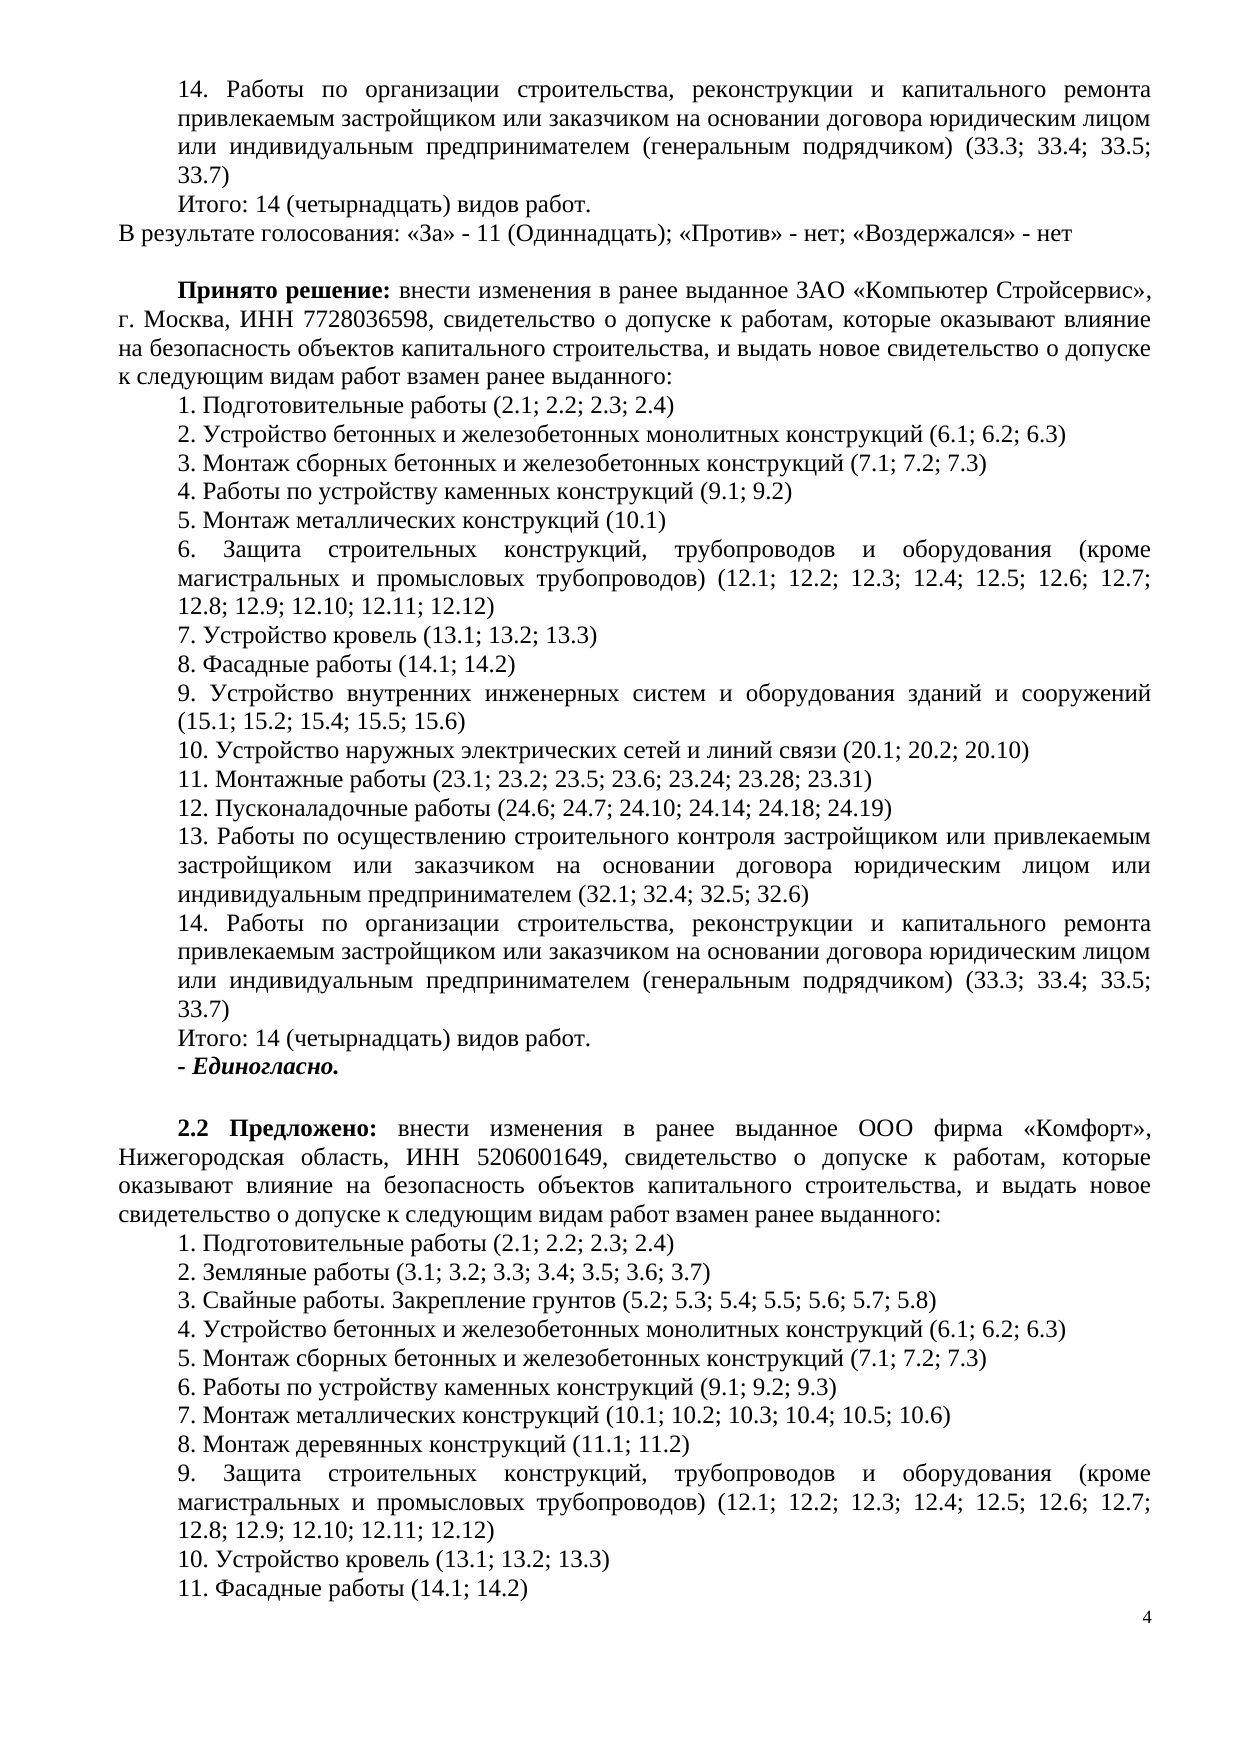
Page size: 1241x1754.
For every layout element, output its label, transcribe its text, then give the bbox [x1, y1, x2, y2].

text 8. Фасадные работы (14.1; 14.2) [177, 649, 1152, 678]
text 9. Устройство внутренних инженерных систем и оборудования зданий и сооружений (15.1; 15.2; 15.4; 15.5; 15.6) [177, 678, 1152, 735]
text 6. Работы по устройству каменных конструкций (9.1; 9.2; 9.3) [177, 1372, 1152, 1401]
text 4. Устройство бетонных и железобетонных монолитных конструкций (6.1; 6.2; 6.3) [177, 1314, 1152, 1343]
text 6. Защита строительных конструкций, трубопроводов и оборудования (кроме магистральных и промысловых трубопроводов) (12.1; 12.2; 12.3; 12.4; 12.5; 12.6; 12.7; 12.8; 12.9; 12.10; 12.11; 12.12) [177, 534, 1152, 620]
list 2.2 Предложено: внести изменения в ранее выданное ООО фирма «Комфорт», Нижегородская область, ИНН 5206001649, свидетельство о допуске к работам, которые оказывают влияние на безопасность объектов капитального строительства, и выдать новое свидетельство о допуске к следующим видам работ взамен ранее выданного: [118, 1113, 1152, 1228]
text 1. Подготовительные работы (2.1; 2.2; 2.3; 2.4) [177, 390, 1152, 419]
text 5. Монтаж металлических конструкций (10.1) [177, 505, 1152, 534]
text 5. Монтаж сборных бетонных и железобетонных конструкций (7.1; 7.2; 7.3) [177, 1343, 1152, 1372]
text 8. Монтаж деревянных конструкций (11.1; 11.2) [177, 1429, 1152, 1458]
text 14. Работы по организации строительства, реконструкции и капитального ремонта привлекаемым застройщиком или заказчиком на основании договора юридическим лицом или индивидуальным предпринимателем (генеральным подрядчиком) (33.3; 33.4; 33.5; 33.7) [177, 908, 1152, 1023]
text Принято решение: внести изменения в ранее выданное ЗАО «Компьютер Стройсервис», г. Москва, ИНН 7728036598, свидетельство о допуске к работам, которые оказывают влияние на безопасность объектов капитального строительства, и выдать новое свидетельство о допуске к следующим видам работ взамен ранее выданного: [118, 275, 1152, 390]
text Итого: 14 (четырнадцать) видов работ. [177, 1023, 1152, 1051]
text 14. Работы по организации строительства, реконструкции и капитального ремонта привлекаемым застройщиком или заказчиком на основании договора юридическим лицом или индивидуальным предпринимателем (генеральным подрядчиком) (33.3; 33.4; 33.5; 33.7) [177, 74, 1152, 189]
text 10. Устройство наружных электрических сетей и линий связи (20.1; 20.2; 20.10) [177, 735, 1152, 764]
text 10. Устройство кровель (13.1; 13.2; 13.3) [177, 1544, 1152, 1573]
text 3. Монтаж сборных бетонных и железобетонных конструкций (7.1; 7.2; 7.3) [177, 448, 1152, 476]
text 4. Работы по устройству каменных конструкций (9.1; 9.2) [177, 476, 1152, 505]
text 7. Устройство кровель (13.1; 13.2; 13.3) [177, 620, 1152, 649]
text 3. Свайные работы. Закрепление грунтов (5.2; 5.3; 5.4; 5.5; 5.6; 5.7; 5.8) [177, 1286, 1152, 1314]
list В результате голосования: «За» - 11 (Одиннадцать); «Против» - нет; «Воздержался» - нет [118, 218, 1152, 246]
text 2. Устройство бетонных и железобетонных монолитных конструкций (6.1; 6.2; 6.3) [177, 419, 1152, 448]
text 7. Монтаж металлических конструкций (10.1; 10.2; 10.3; 10.4; 10.5; 10.6) [177, 1401, 1152, 1429]
text 11. Фасадные работы (14.1; 14.2) [177, 1573, 1152, 1602]
text 11. Монтажные работы (23.1; 23.2; 23.5; 23.6; 23.24; 23.28; 23.31) [177, 764, 1152, 793]
list - Единогласно. [118, 1051, 1152, 1080]
text 1. Подготовительные работы (2.1; 2.2; 2.3; 2.4) [177, 1228, 1152, 1257]
text 9. Защита строительных конструкций, трубопроводов и оборудования (кроме магистральных и промысловых трубопроводов) (12.1; 12.2; 12.3; 12.4; 12.5; 12.6; 12.7; 12.8; 12.9; 12.10; 12.11; 12.12) [177, 1458, 1152, 1544]
text Итого: 14 (четырнадцать) видов работ. [118, 189, 1152, 218]
text 2. Земляные работы (3.1; 3.2; 3.3; 3.4; 3.5; 3.6; 3.7) [177, 1257, 1152, 1286]
text 13. Работы по осуществлению строительного контроля застройщиком или привлекаемым застройщиком или заказчиком на основании договора юридическим лицом или индивидуальным предпринимателем (32.1; 32.4; 32.5; 32.6) [177, 821, 1152, 908]
text 12. Пусконаладочные работы (24.6; 24.7; 24.10; 24.14; 24.18; 24.19) [177, 793, 1152, 821]
